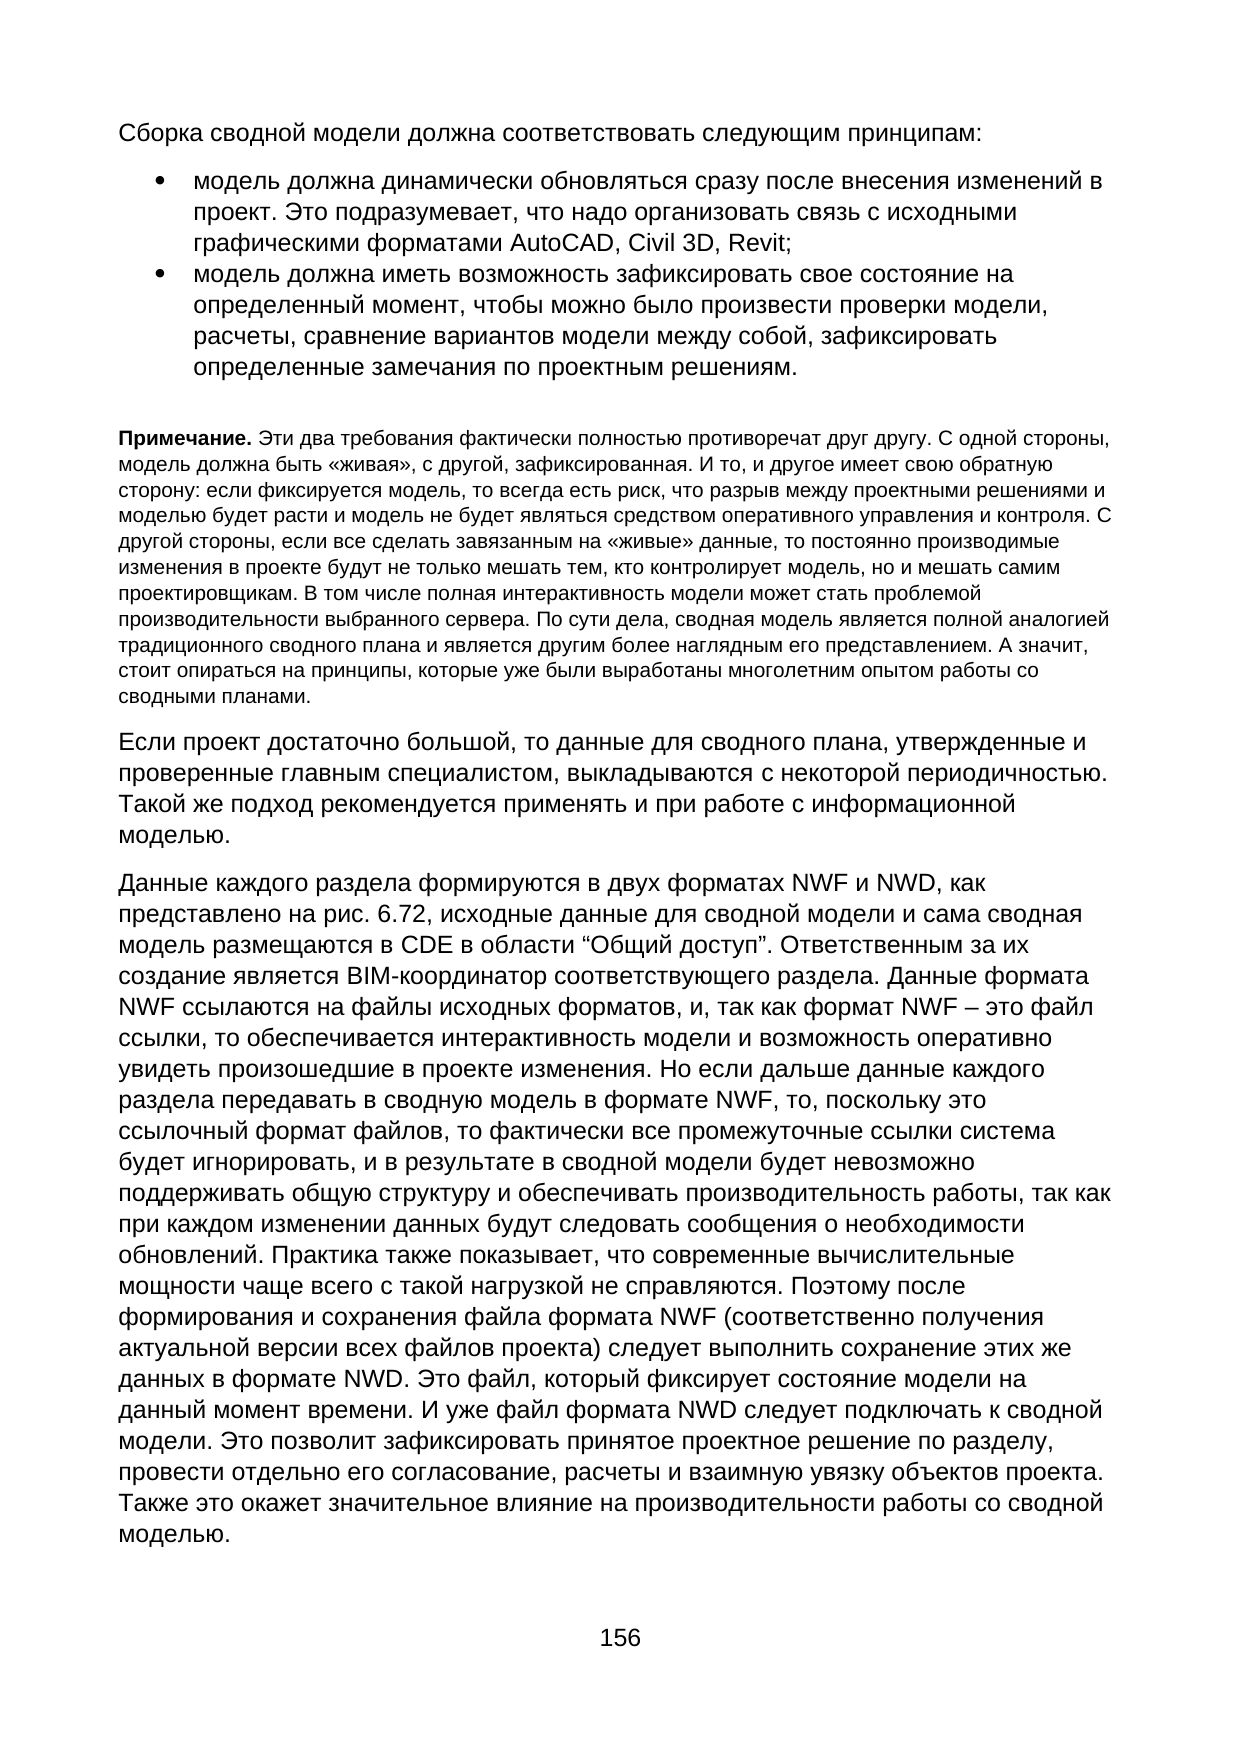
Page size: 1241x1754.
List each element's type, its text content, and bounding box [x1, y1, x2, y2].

text Данные каждого раздела формируются в двух форматах NWF и NWD, как представлено на рис. 6.72, исходные данные для сводной модели и сама сводная модель размещаются в CDE в области “Общий доступ”. Ответственным за их создание является BIM-координатор соответствующего раздела. Данные формата NWF ссылаются на файлы исходных форматов, и, так как формат NWF – это файл ссылки, то обеспечивается интерактивность модели и возможность оперативно увидеть произошедшие в проекте изменения. Но если дальше данные каждого раздела передавать в сводную модель в формате NWF, то, поскольку это ссылочный формат файлов, то фактически все промежуточные ссылки система будет игнорировать, и в результате в сводной модели будет невозможно поддерживать общую структуру и обеспечивать производительность работы, так как при каждом изменении данных будут следовать сообщения о необходимости обновлений. Практика также показывает, что современные вычислительные мощности чаще всего с такой нагрузкой не справляются. Поэтому после формирования и сохранения файла формата NWF (соответственно получения актуальной версии всех файлов проекта) следует выполнить сохранение этих же данных в формате NWD. Это файл, который фиксирует состояние модели на данный момент времени. И уже файл формата NWD следует подключать к сводной модели. Это позволит зафиксировать принятое проектное решение по разделу, провести отдельно его согласование, расчеты и взаимную увязку объектов проекта. Также это окажет значительное влияние на производительности работы со сводной моделью. [118, 867, 1122, 1548]
list модель должна иметь возможность зафиксировать свое состояние на определенный момент, чтобы можно было произвести проверки модели, расчеты, сравнение вариантов модели между собой, зафиксировать определенные замечания по проектным решениям. [156, 259, 1122, 381]
text Сборка сводной модели должна соответствовать следующим принципам: [118, 118, 1122, 147]
text Примечание. Эти два требования фактически полностью противоречат друг другу. С одной стороны, модель должна быть «живая», с другой, зафиксированная. И то, и другое имеет свою обратную сторону: если фиксируется модель, то всегда есть риск, что разрыв между проектными решениями и моделью будет расти и модель не будет являться средством оперативного управления и контроля. С другой стороны, если все сделать завязанным на «живые» данные, то постоянно производимые изменения в проекте будут не только мешать тем, кто контролирует модель, но и мешать самим проектировщикам. В том числе полная интерактивность модели может стать проблемой производительности выбранного сервера. По сути дела, сводная модель является полной аналогией традиционного сводного плана и является другим более наглядным его представлением. А значит, стоит опираться на принципы, которые уже были выработаны многолетним опытом работы со сводными планами. [118, 426, 1122, 708]
list модель должна динамически обновляться сразу после внесения изменений в проект. Это подразумевает, что надо организовать связь с исходными графическими форматами AutoCAD, Civil 3D, Revit; [156, 166, 1122, 257]
text Если проект достаточно большой, то данные для сводного плана, утвержденные и проверенные главным специалистом, выкладываются c некоторой периодичностью. Такой же подход рекомендуется применять и при работе с информационной моделью. [118, 727, 1122, 848]
